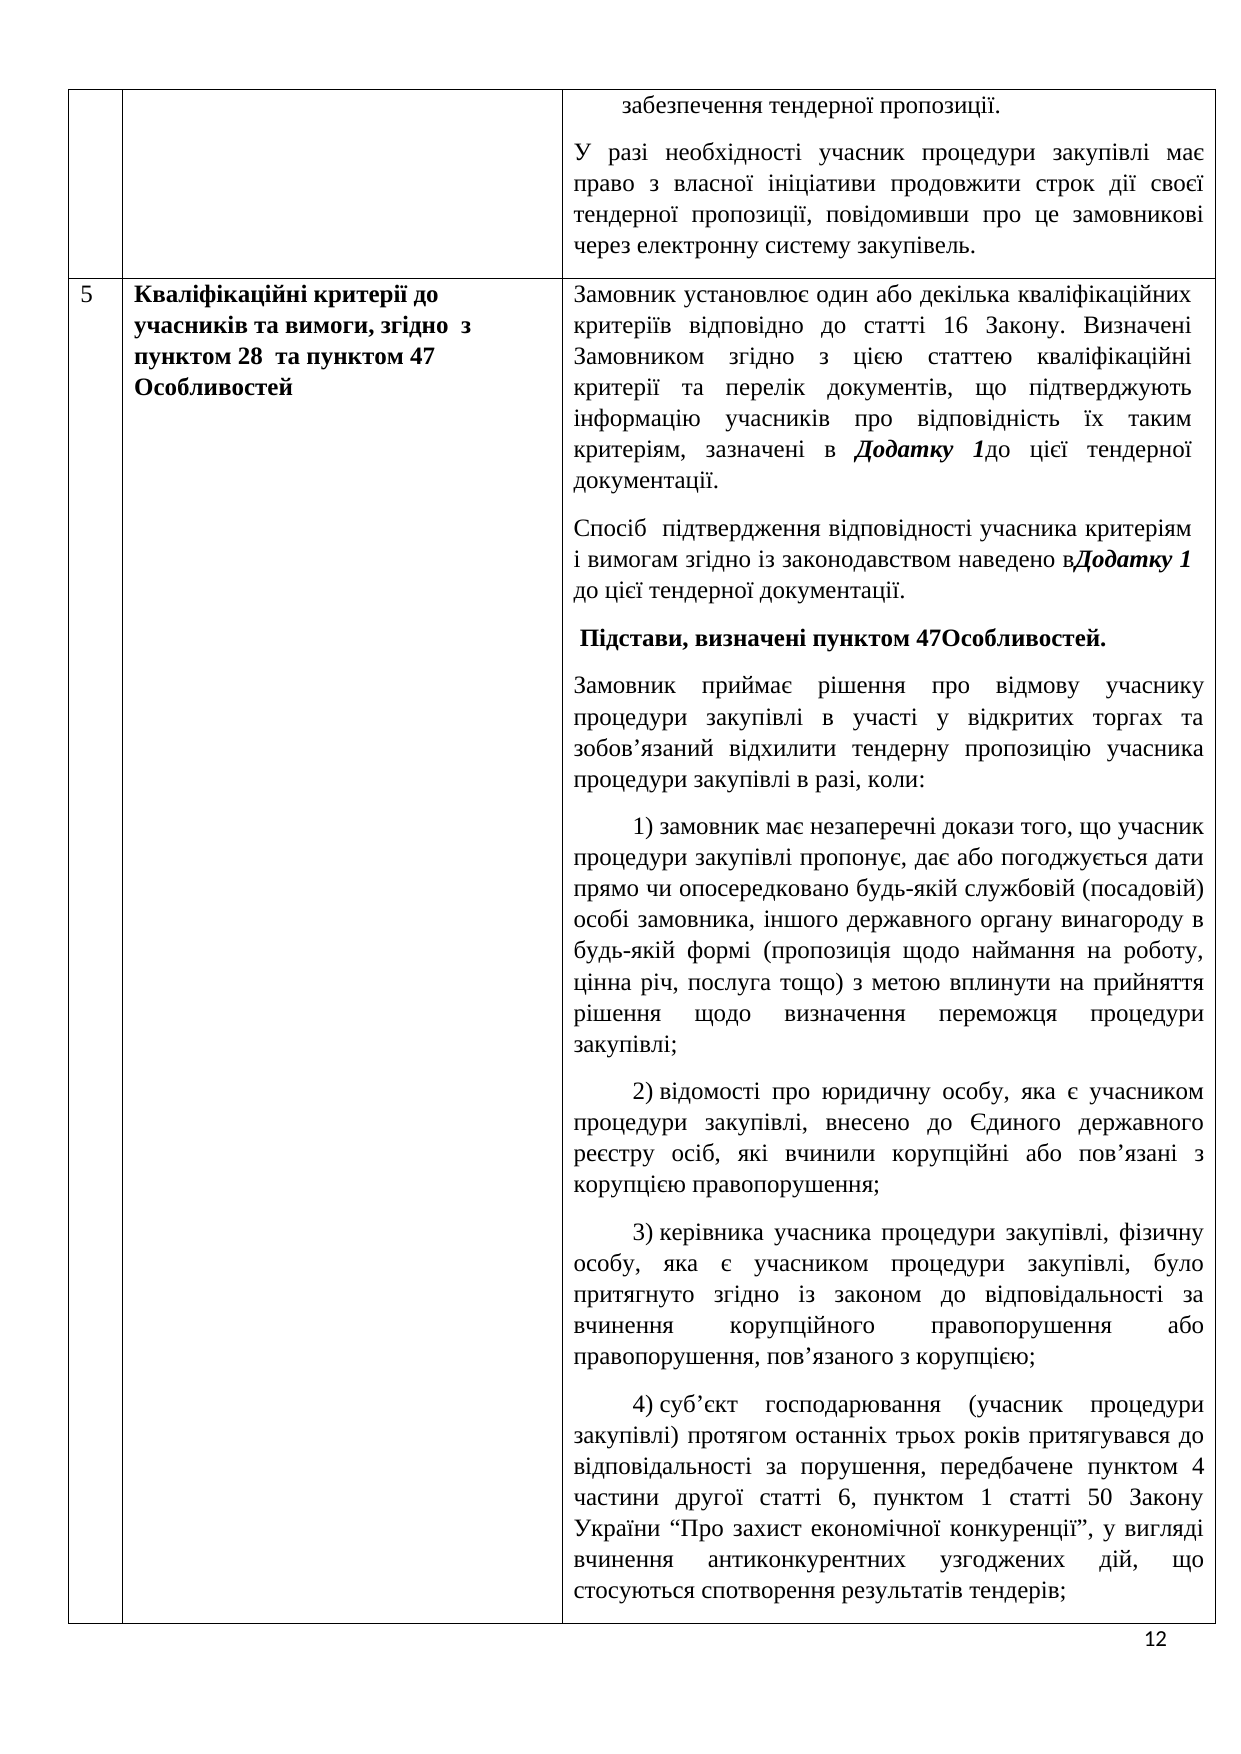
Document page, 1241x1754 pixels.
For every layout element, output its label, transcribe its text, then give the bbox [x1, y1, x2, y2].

table_cell 4 [69, 90, 122, 278]
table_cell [563, 279, 1215, 1623]
table_cell 5 [69, 279, 122, 1623]
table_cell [123, 279, 562, 1623]
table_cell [123, 90, 562, 278]
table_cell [563, 90, 1215, 278]
